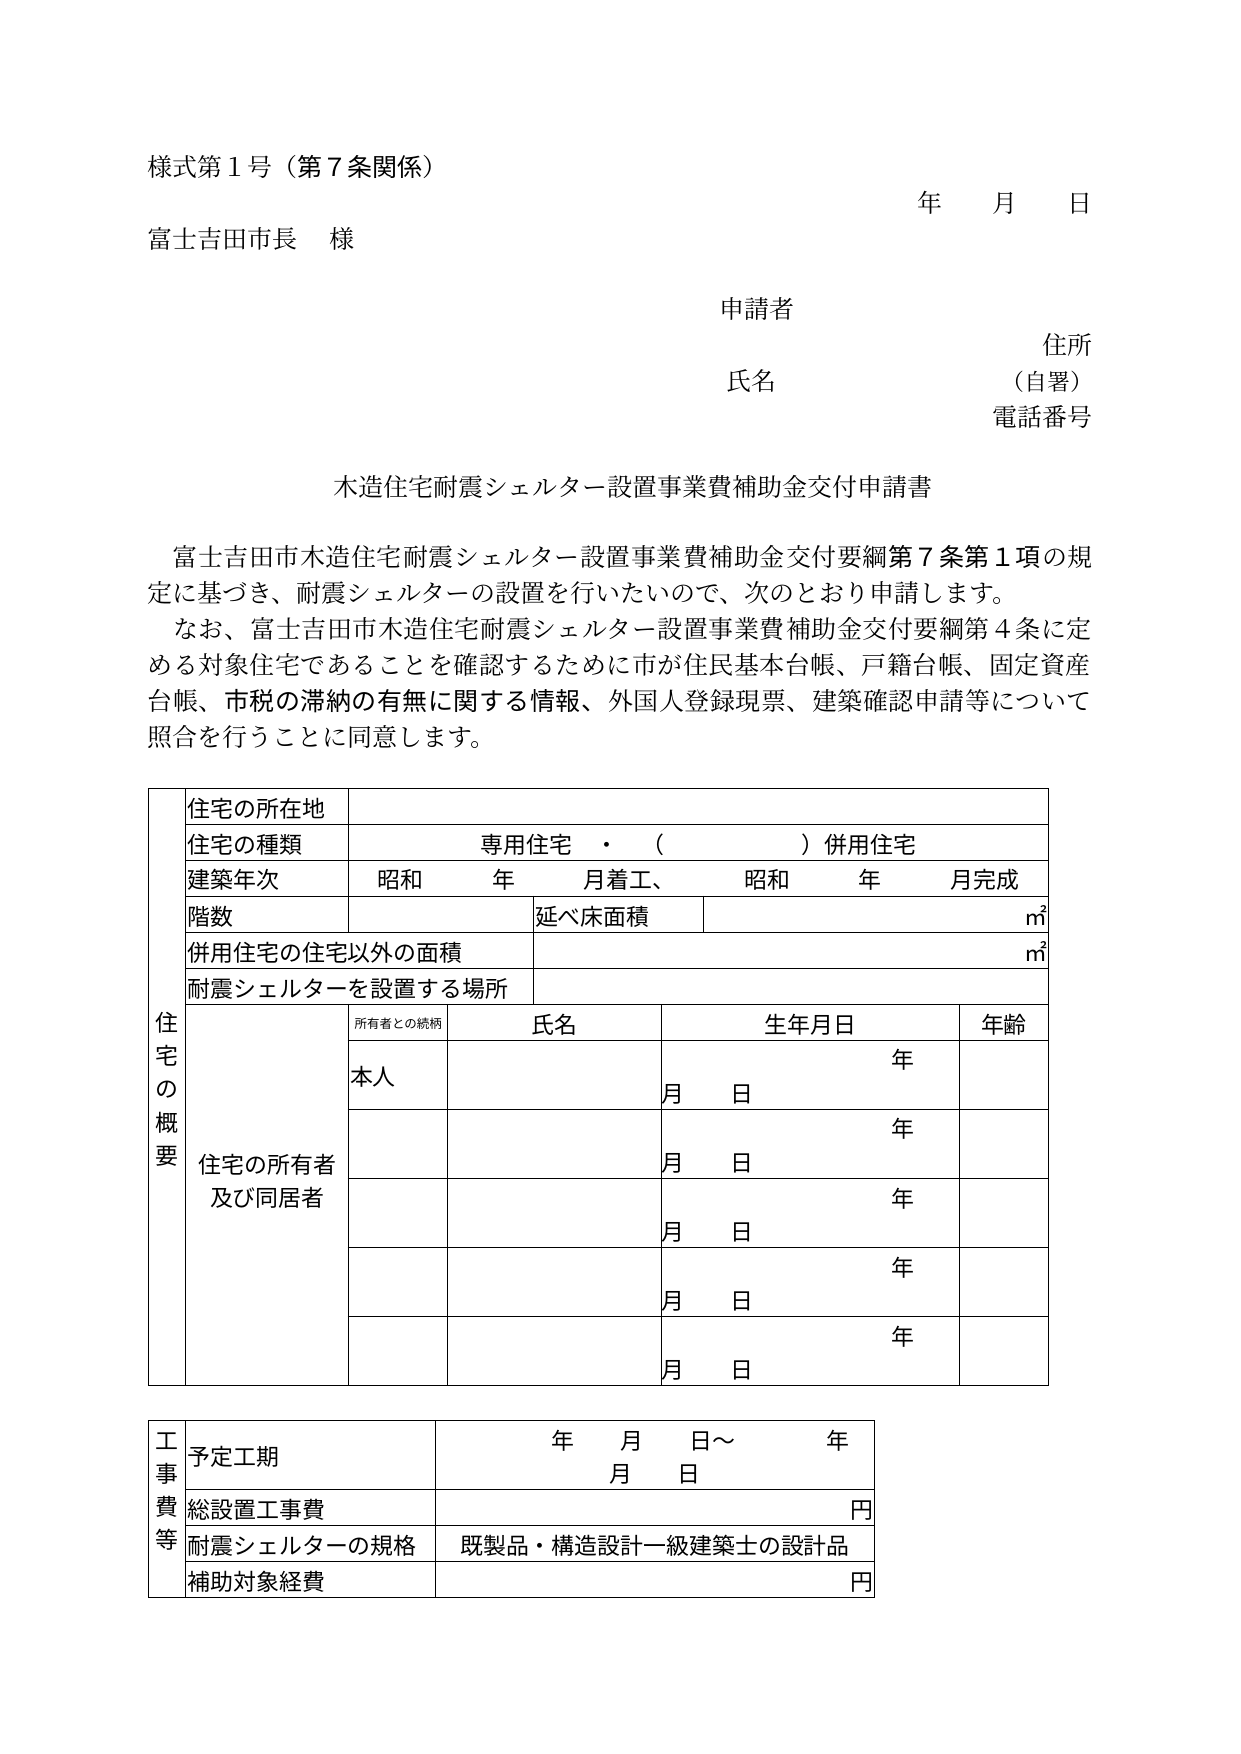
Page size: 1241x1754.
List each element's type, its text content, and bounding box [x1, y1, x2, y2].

table_cell [448, 1110, 661, 1178]
table_cell 年 月 日 [662, 1041, 959, 1109]
table_cell 年 月 日 [662, 1248, 959, 1316]
table_cell 階数 [186, 897, 348, 932]
table_cell 住宅の所有者 及び同居者 [186, 1005, 348, 1385]
text 住所 [148, 326, 1092, 362]
table_cell [448, 1317, 661, 1385]
table_cell 総設置工事費 [186, 1490, 435, 1525]
text 様式第１号（第７条関係） [148, 148, 1092, 184]
table_header 年 月 日～ 年 月 日 [436, 1421, 874, 1489]
table_cell [534, 969, 1048, 1004]
table_cell [448, 1179, 661, 1247]
text 申請者 [148, 290, 1092, 326]
table_cell 専用住宅 ・ （ ）併用住宅 [349, 825, 1048, 860]
table_cell ㎡ [534, 933, 1048, 968]
table_cell [349, 1248, 447, 1316]
table_cell 円 [436, 1490, 874, 1525]
table_cell 年 月 日 [662, 1179, 959, 1247]
table_header 予定工期 [186, 1421, 435, 1489]
table_cell [960, 1179, 1048, 1247]
table_cell 年齢 [960, 1005, 1048, 1040]
table_cell 併用住宅の住宅以外の面積 [186, 933, 533, 968]
text 富士吉田市木造住宅耐震シェルター設置事業費補助金交付要綱第７条第１項の規定に基づき、耐震シェルターの設置を行いたいので、次のとおり申請します。 [148, 538, 1092, 610]
table_cell 本人 [349, 1041, 447, 1109]
table_cell 補助対象経費 [186, 1562, 435, 1597]
table_cell 生年月日 [662, 1005, 959, 1040]
table_cell 所有者との続柄 [349, 1005, 447, 1040]
table_cell 耐震シェルターの規格 [186, 1526, 435, 1561]
table_cell 住宅の種類 [186, 825, 348, 860]
table_cell [448, 1041, 661, 1109]
table_header [349, 789, 1048, 824]
table_cell [349, 1110, 447, 1178]
table_cell 耐震シェルターを設置する場所 [186, 969, 533, 1004]
table_cell ㎡ [704, 897, 1048, 932]
table_cell 昭和 年 月着工、 昭和 年 月完成 [349, 861, 1048, 896]
text 年 月 日 [148, 184, 1092, 220]
text 氏名 （自署） [148, 362, 1092, 398]
table_cell 年 月 日 [662, 1110, 959, 1178]
table_cell [960, 1041, 1048, 1109]
table_cell 既製品・構造設計一級建築士の設計品 [436, 1526, 874, 1561]
table_cell [960, 1110, 1048, 1178]
table_cell 年 月 日 [662, 1317, 959, 1385]
table_cell [448, 1248, 661, 1316]
text 電話番号 [148, 398, 1092, 434]
table_cell [349, 1317, 447, 1385]
table_header 住宅の所在地 [186, 789, 348, 824]
text 富士吉田市長 様 [148, 220, 1092, 256]
table_cell [960, 1248, 1048, 1316]
table_cell 氏名 [448, 1005, 661, 1040]
table_cell 延べ床面積 [534, 897, 703, 932]
table_header 住宅の概要 [149, 789, 185, 1385]
table_cell [349, 897, 533, 932]
table_cell 円 [436, 1562, 874, 1597]
table_cell [960, 1317, 1048, 1385]
text 木造住宅耐震シェルター設置事業費補助金交付申請書 [148, 468, 1092, 504]
table_cell [349, 1179, 447, 1247]
table_header 工事費等 [149, 1421, 185, 1597]
text なお、富士吉田市木造住宅耐震シェルター設置事業費補助金交付要綱第４条に定める対象住宅であることを確認するために市が住民基本台帳、戸籍台帳、固定資産台帳、市税の滞納の有無に関する情報、外国人登録現票、建築確認申請等について照合を行うことに同意します。 [148, 610, 1092, 754]
table_cell 建築年次 [186, 861, 348, 896]
